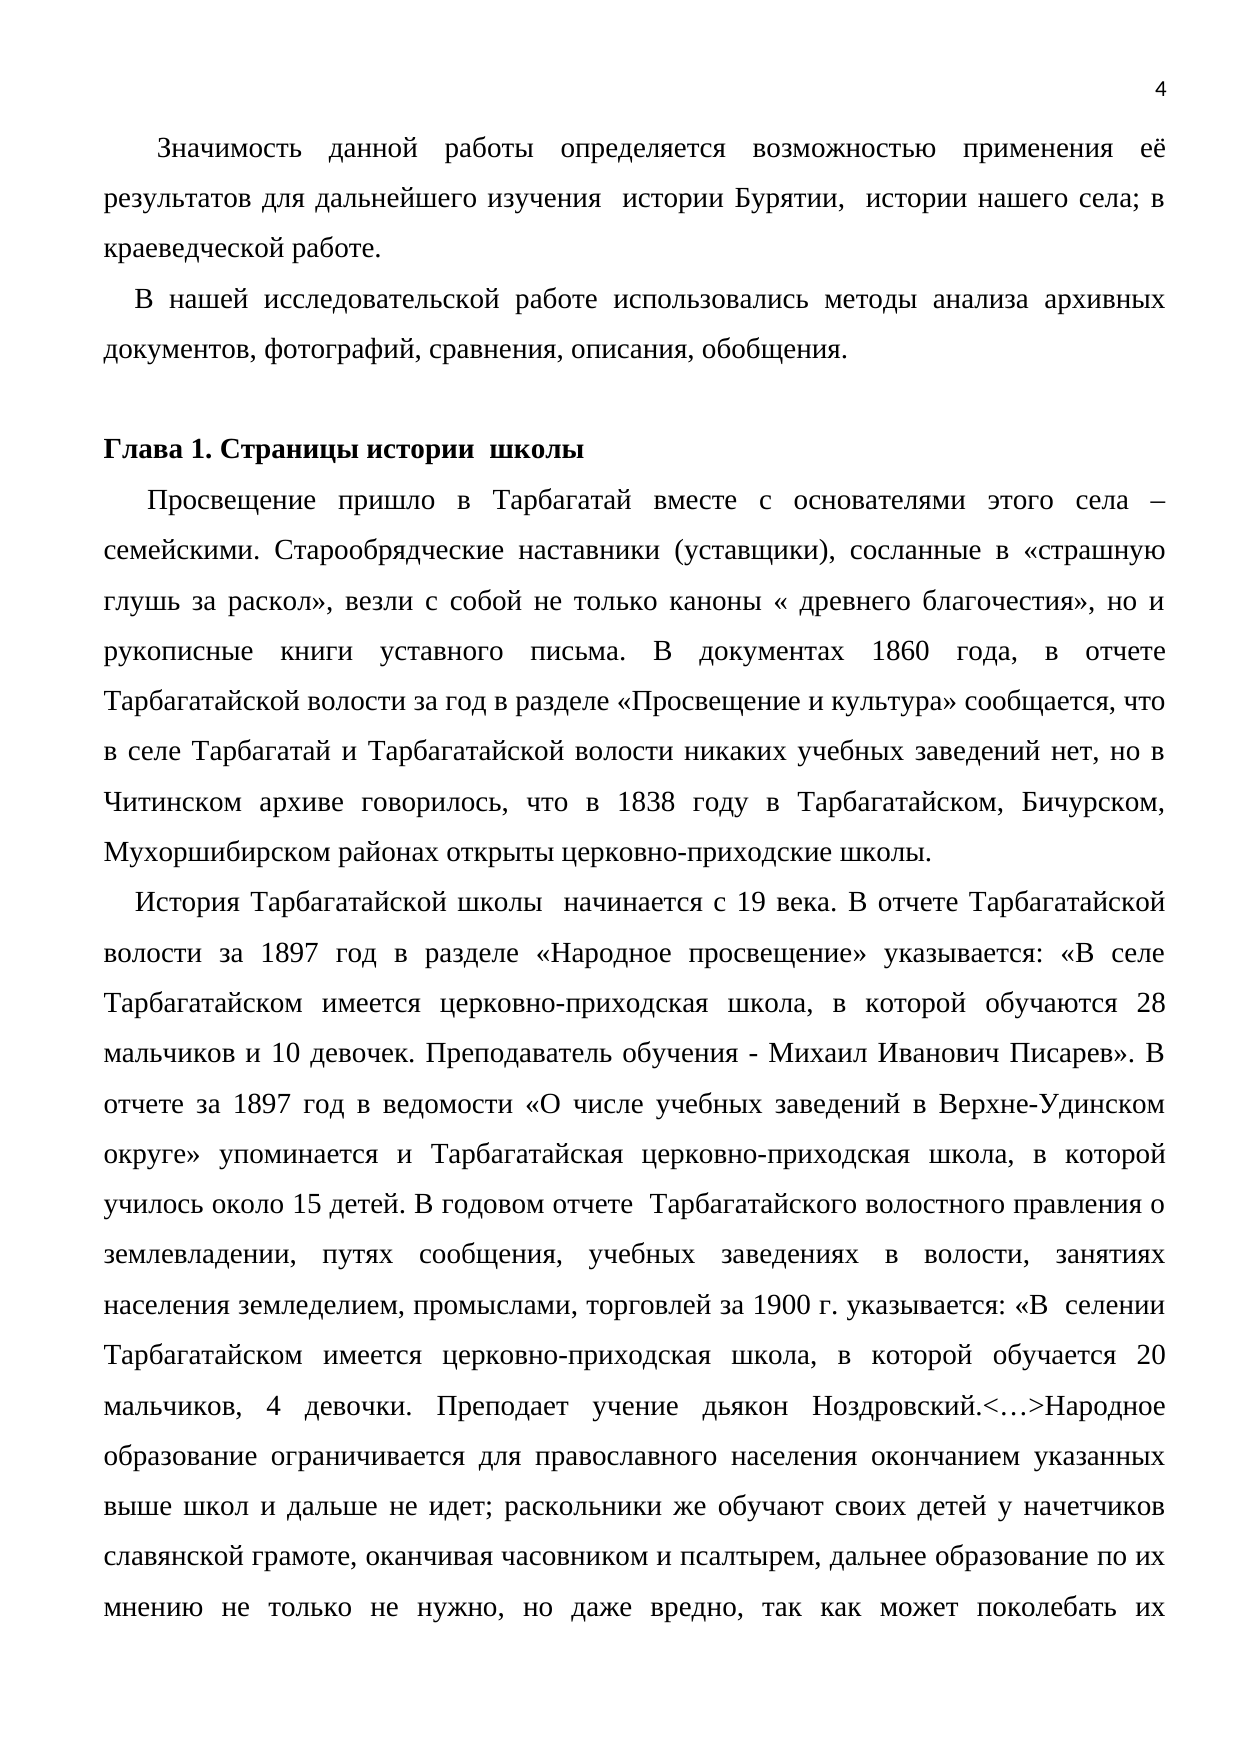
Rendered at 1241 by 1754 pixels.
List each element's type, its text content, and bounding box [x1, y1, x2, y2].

text Глава 1. Страницы истории школы [103, 432, 1167, 465]
text Значимость данной работы определяется возможностью применения её результатов для дальнейшего изучения истории Бурятии, истории нашего села; в краеведческой работе. [103, 130, 1167, 264]
text В нашей исследовательской работе использовались методы анализа архивных документов, фотографий, сравнения, описания, обобщения. [103, 281, 1167, 364]
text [103, 884, 1167, 1622]
text Просвещение пришло в Тарбагатай вместе с основателями этого села – семейскими. Старообрядческие наставники (уставщики), сосланные в «страшную глушь за раскол», везли с собой не только каноны « древнего благочестия», но и рукописные книги уставного письма. В документах 1860 года, в отчете Тарбагатайской волости за год в разделе «Просвещение и культура» сообщается, что в селе Тарбагатай и Тарбагатайской волости никаких учебных заведений нет, но в Читинском архиве говорилось, что в 1838 году в Тарбагатайском, Бичурском, Мухоршибирском районах открыты церковно-приходские школы. [103, 482, 1167, 868]
